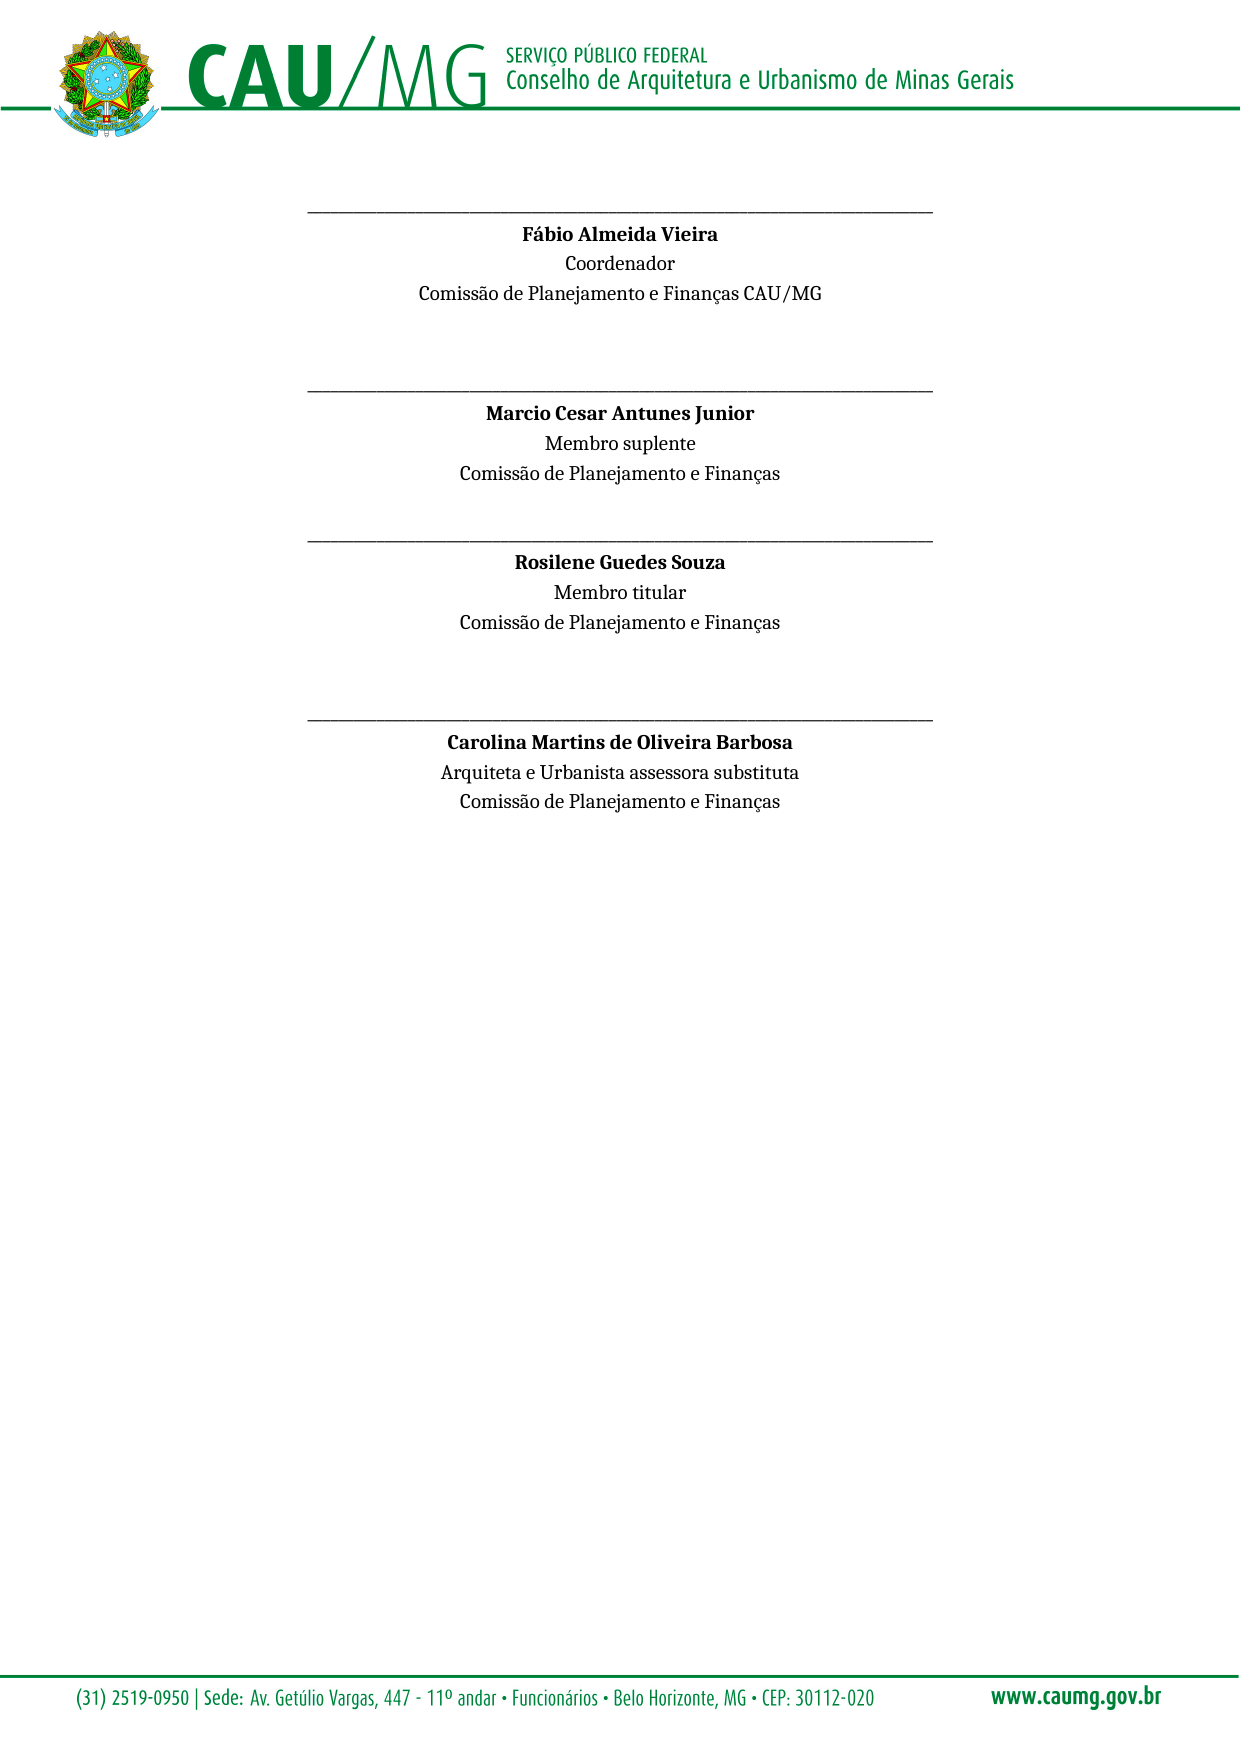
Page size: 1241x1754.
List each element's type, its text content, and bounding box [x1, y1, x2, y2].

text Arquiteta e Urbanista assessora substituta [89, 760, 1152, 784]
text Membro suplente [89, 431, 1152, 455]
text Marcio Cesar Antunes Junior [89, 402, 1152, 426]
text _________________________________________________________________________________ [89, 521, 1152, 545]
text _________________________________________________________________________________ [89, 372, 1152, 396]
text _________________________________________________________________________________ [89, 701, 1152, 724]
text Comissão de Planejamento e Finanças [89, 790, 1152, 814]
picture [0, 1662, 1239, 1752]
text Membro titular [89, 581, 1152, 605]
text Coordenador [89, 252, 1152, 276]
picture [0, 2, 1241, 150]
text Comissão de Planejamento e Finanças [89, 611, 1152, 635]
text Comissão de Planejamento e Finanças [89, 461, 1152, 485]
text Comissão de Planejamento e Finanças CAU/MG [89, 282, 1152, 306]
text Carolina Martins de Oliveira Barbosa [89, 730, 1152, 754]
text _________________________________________________________________________________ [89, 192, 1152, 216]
text Fábio Almeida Vieira [89, 222, 1152, 246]
text Rosilene Guedes Souza [89, 551, 1152, 575]
